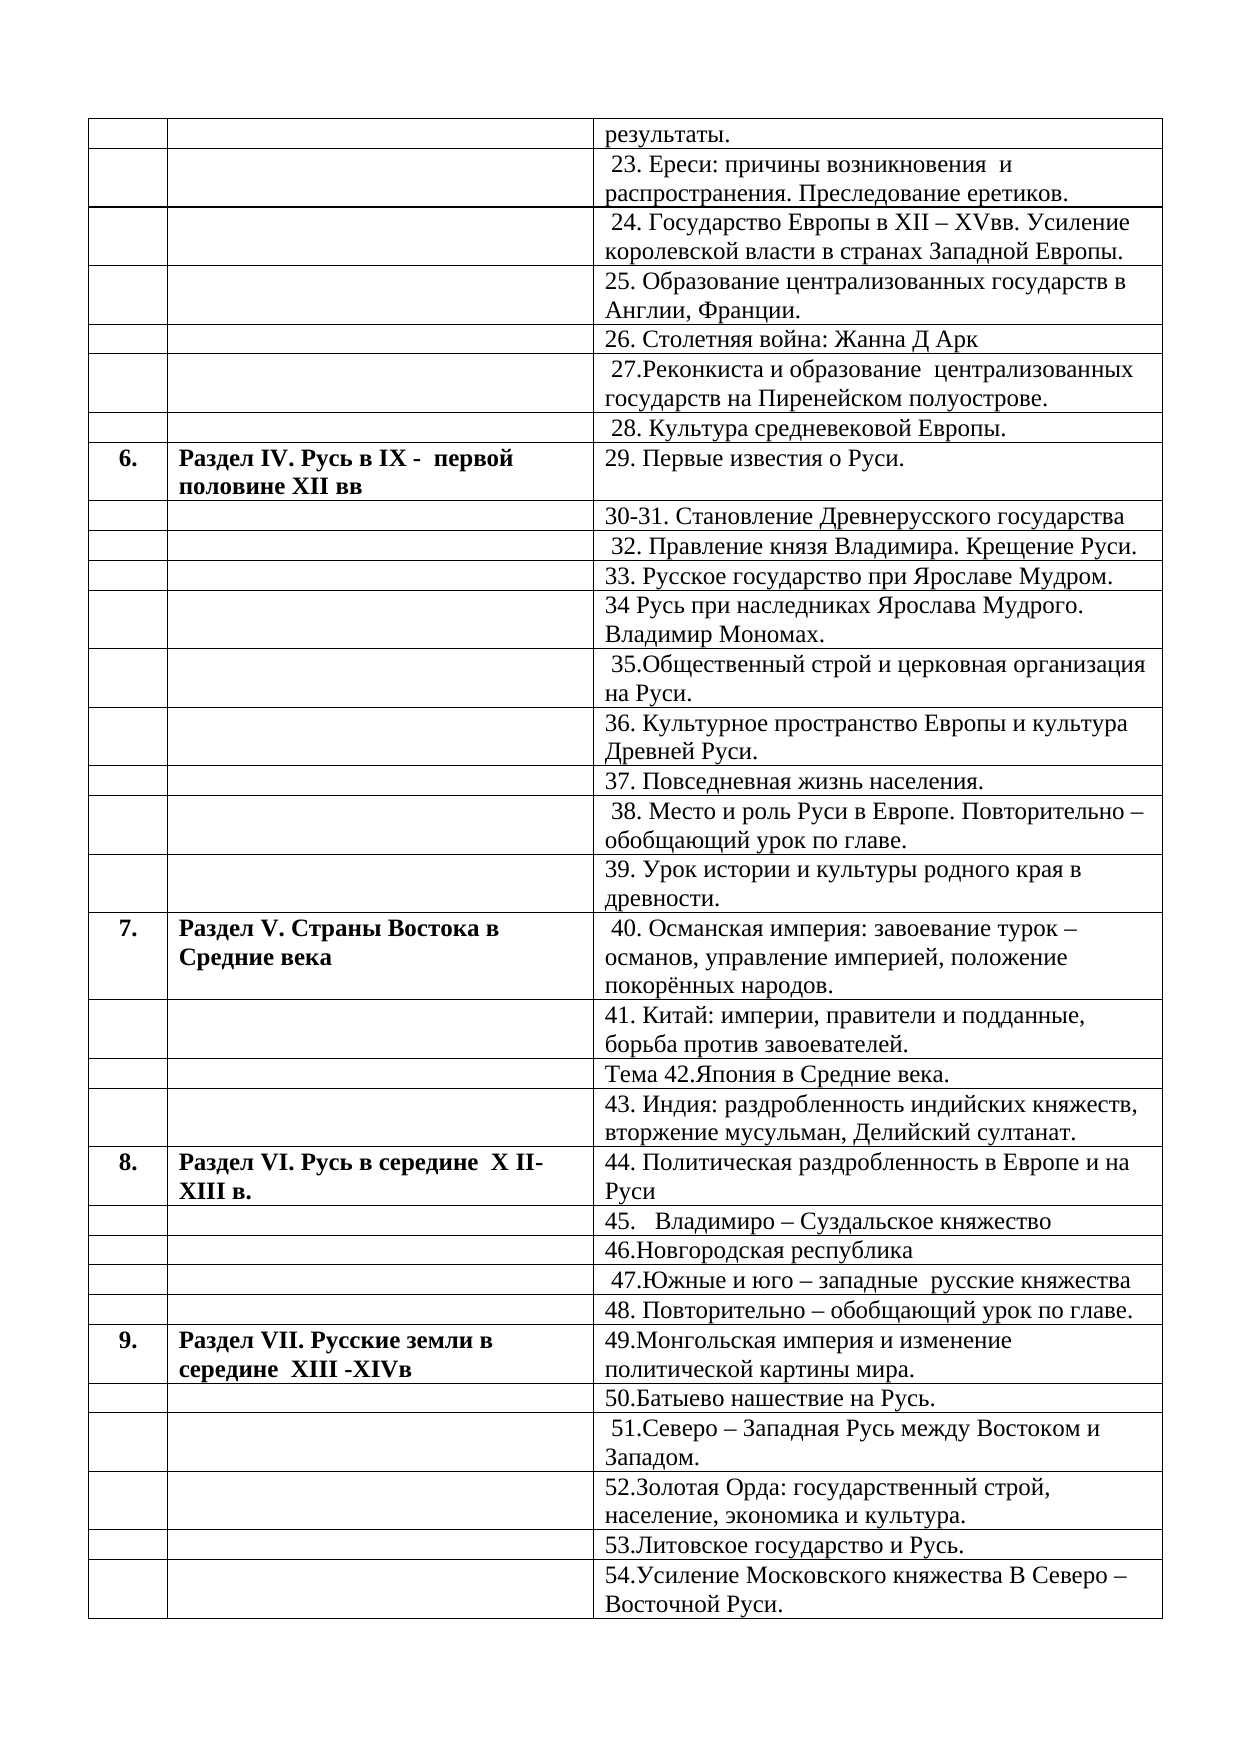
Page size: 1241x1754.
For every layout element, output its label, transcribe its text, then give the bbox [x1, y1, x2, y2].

table_cell 44. Политическая раздробленность в Европе и на Руси [594, 1147, 1162, 1205]
table_cell 37. Повседневная жизнь населения. [594, 766, 1162, 795]
table_cell 7. [89, 913, 167, 999]
table_cell [168, 119, 593, 148]
table_cell 28. Культура средневековой Европы. [594, 413, 1162, 442]
table_cell 43. Индия: раздробленность индийских княжеств, вторжение мусульман, Делийский султанат. [594, 1089, 1162, 1146]
table_cell 36. Культурное пространство Европы и культура Древней Руси. [594, 708, 1162, 765]
table_cell [168, 266, 593, 323]
table_cell [168, 413, 593, 442]
table_cell 33. Русское государство при Ярославе Мудром. [594, 561, 1162, 589]
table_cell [594, 119, 1162, 148]
table_cell [89, 591, 167, 648]
table_cell 49.Монгольская империя и изменение политической картины мира. [594, 1325, 1162, 1382]
table_cell [168, 1000, 593, 1058]
table_cell [89, 1295, 167, 1324]
table_cell 23. Ереси: причины возникновения и распространения. Преследование еретиков. [594, 149, 1162, 206]
table_cell [89, 1206, 167, 1234]
table_cell [89, 855, 167, 912]
table_cell [89, 1059, 167, 1088]
table_cell [168, 1059, 593, 1088]
table_cell [168, 501, 593, 530]
table_cell Тема 42.Япония в Средние века. [594, 1059, 1162, 1088]
table_cell 50.Батыево нашествие на Русь. [594, 1384, 1162, 1412]
table_cell [89, 1000, 167, 1058]
table_cell 48. Повторительно – обобщающий урок по главе. [594, 1295, 1162, 1324]
table_cell [168, 531, 593, 560]
table_cell [168, 708, 593, 765]
table_cell [89, 325, 167, 353]
table_cell [168, 591, 593, 648]
table_cell 41. Китай: империи, правители и подданные, борьба против завоевателей. [594, 1000, 1162, 1058]
table_cell 40. Османская империя: завоевание турок – османов, управление империей, положение покорённых народов. [594, 913, 1162, 999]
table_cell [168, 1413, 593, 1471]
table_cell 45. Владимиро – Суздальское княжество [594, 1206, 1162, 1234]
table_cell Раздел IV. Русь в IХ - первой половине ХII вв [168, 443, 593, 500]
table_cell 27.Реконкиста и образование централизованных государств на Пиренейском полуострове. [594, 354, 1162, 412]
table_cell 26. Столетняя война: Жанна Д Арк [594, 325, 1162, 353]
table_cell 35.Общественный строй и церковная организация на Руси. [594, 649, 1162, 707]
table_cell 30-31. Становление Древнерусского государства [594, 501, 1162, 530]
table_cell 25. Образование централизованных государств в Англии, Франции. [594, 266, 1162, 323]
table_cell [168, 1384, 593, 1412]
table_cell [168, 354, 593, 412]
table_cell [89, 649, 167, 707]
table_cell [89, 1236, 167, 1264]
table_cell 54.Усиление Московского княжества В Северо – Восточной Руси. [594, 1560, 1162, 1618]
table_cell 47.Южные и юго – западные русские княжества [594, 1265, 1162, 1294]
table_cell [89, 1265, 167, 1294]
table_cell 52.Золотая Орда: государственный строй, население, экономика и культура. [594, 1472, 1162, 1529]
table_cell [89, 149, 167, 206]
table_cell [168, 149, 593, 206]
table_cell [89, 413, 167, 442]
table_cell 8. [89, 1147, 167, 1205]
table_cell 32. Правление князя Владимира. Крещение Руси. [594, 531, 1162, 560]
table_cell [168, 1472, 593, 1529]
table_cell [168, 1206, 593, 1234]
table_cell 38. Место и роль Руси в Европе. Повторительно – обобщающий урок по главе. [594, 796, 1162, 853]
table_cell 6. [89, 443, 167, 500]
table_cell 29. Первые известия о Руси. [594, 443, 1162, 500]
table_cell [168, 1530, 593, 1559]
table_cell [168, 1560, 593, 1618]
table_cell [89, 531, 167, 560]
table_cell [168, 855, 593, 912]
table_cell [89, 1089, 167, 1146]
table_cell [89, 1384, 167, 1412]
table_cell [89, 1530, 167, 1559]
table_cell [89, 766, 167, 795]
table_cell [89, 1560, 167, 1618]
table_cell 34 Русь при наследниках Ярослава Мудрого. Владимир Мономах. [594, 591, 1162, 648]
table_cell [168, 208, 593, 265]
table_cell [168, 649, 593, 707]
table_cell [89, 1472, 167, 1529]
table_cell 24. Государство Европы в ХII – ХVвв. Усиление королевской власти в странах Западной Европы. [594, 208, 1162, 265]
table_cell [89, 708, 167, 765]
table_cell [168, 561, 593, 589]
table_cell 51.Северо – Западная Русь между Востоком и Западом. [594, 1413, 1162, 1471]
table_cell 46.Новгородская республика [594, 1236, 1162, 1264]
table_cell Раздел VI. Русь в середине Х II-ХIII в. [168, 1147, 593, 1205]
table_cell [168, 1236, 593, 1264]
table_cell 39. Урок истории и культуры родного края в древности. [594, 855, 1162, 912]
table_cell Раздел V. Страны Востока в Средние века [168, 913, 593, 999]
table_cell [168, 766, 593, 795]
table_cell [89, 119, 167, 148]
table_cell [89, 1413, 167, 1471]
table_cell [168, 1295, 593, 1324]
table_cell [89, 501, 167, 530]
table_cell [168, 325, 593, 353]
table_cell [168, 1089, 593, 1146]
table_cell [89, 266, 167, 323]
table_cell [168, 796, 593, 853]
table_cell [168, 1265, 593, 1294]
table_cell 53.Литовское государство и Русь. [594, 1530, 1162, 1559]
table_cell [89, 561, 167, 589]
table_cell [89, 208, 167, 265]
table_cell Раздел VII. Русские земли в середине ХIII -ХIVв [168, 1325, 593, 1382]
table_cell [89, 796, 167, 853]
table_cell 9. [89, 1325, 167, 1382]
table_cell [89, 354, 167, 412]
